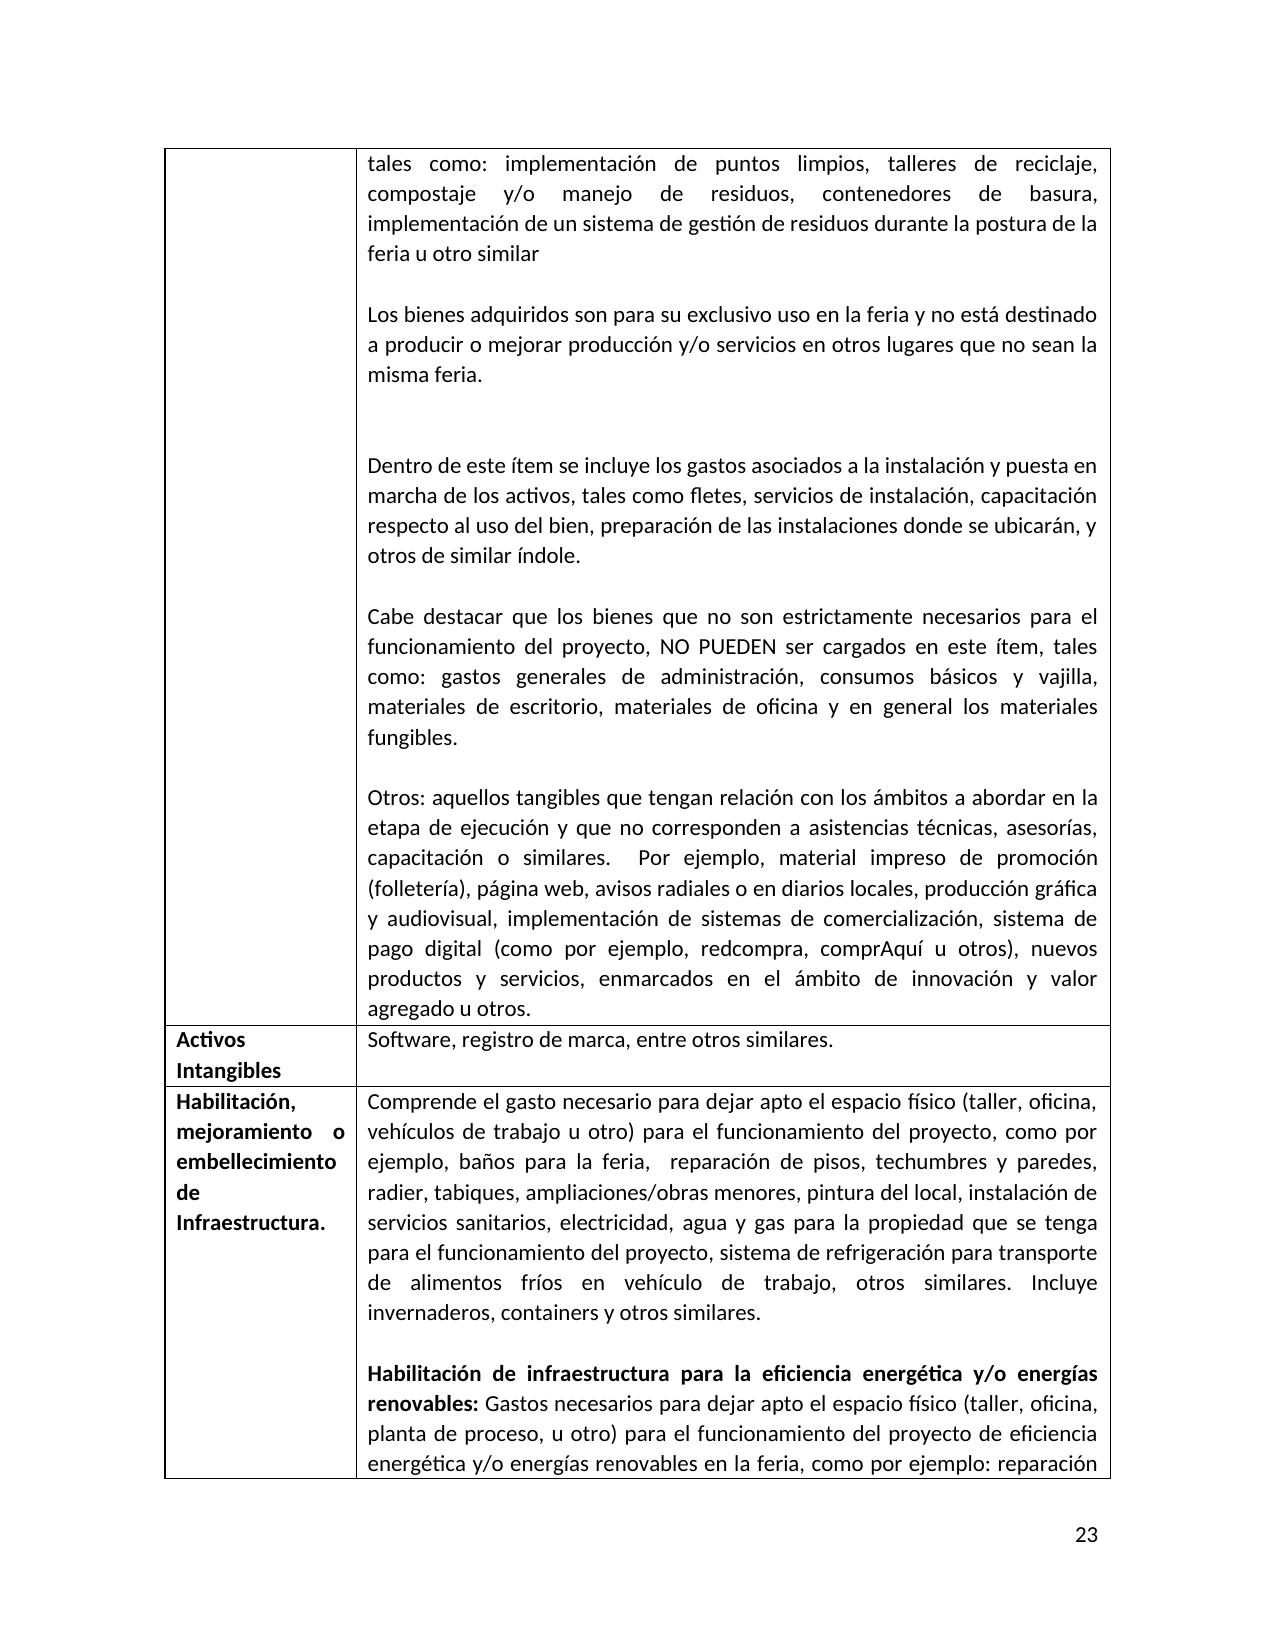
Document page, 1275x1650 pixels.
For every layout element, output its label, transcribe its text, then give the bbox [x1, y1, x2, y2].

table_cell Software, registro de marca, entre otros similares. [357, 1026, 1110, 1086]
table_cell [357, 1087, 1110, 1477]
table_cell Activos Intangibles [166, 1026, 356, 1086]
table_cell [357, 149, 1110, 1024]
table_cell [166, 149, 356, 1024]
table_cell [166, 1087, 356, 1477]
